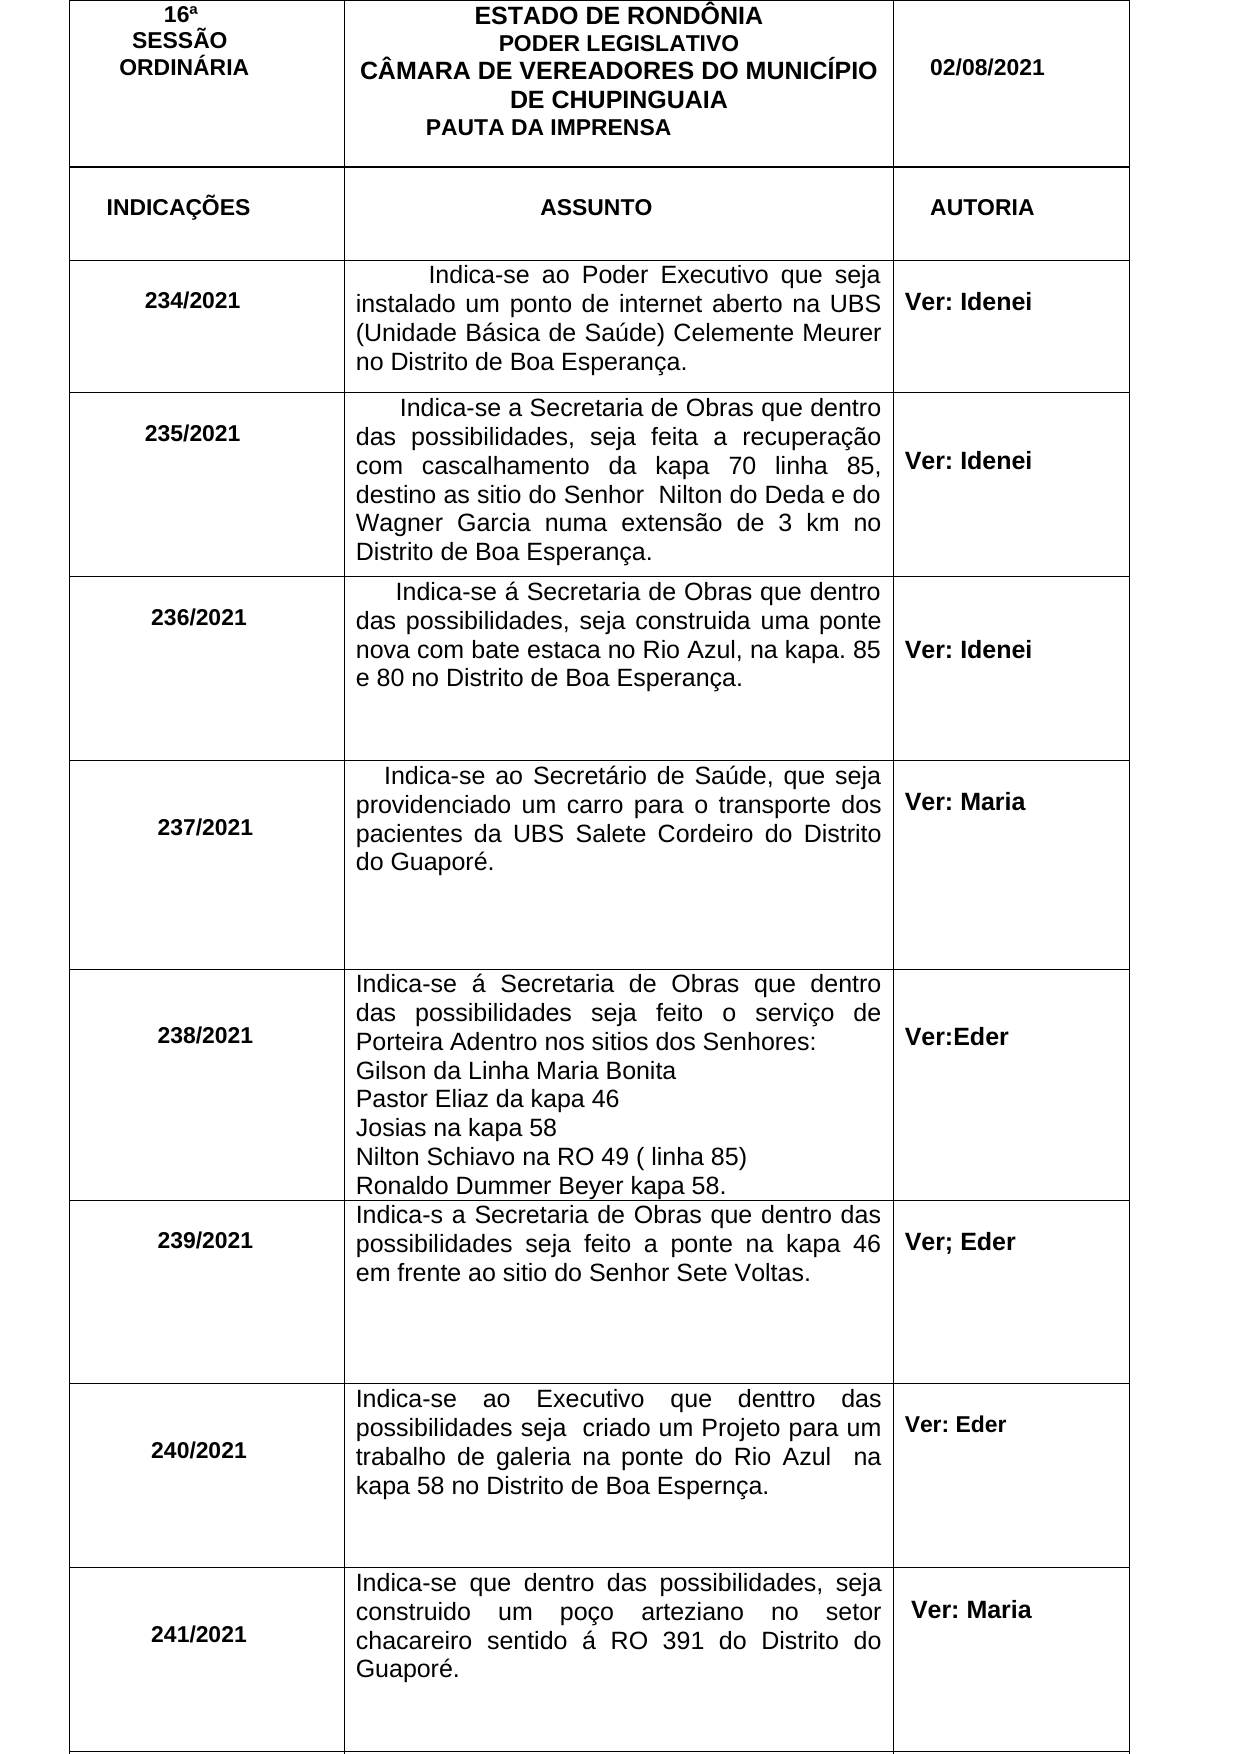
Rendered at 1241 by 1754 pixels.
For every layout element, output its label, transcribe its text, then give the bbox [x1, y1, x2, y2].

table_cell 237/2021 [70, 761, 344, 968]
table_cell 234/2021 [70, 261, 344, 392]
table_cell Ver:Eder [894, 970, 1129, 1199]
table_cell Indica-se á Secretaria de Obras que dentro das possibilidades seja feito o serviço de Porteira Adentro nos sitios dos Senhores: Gilson da Linha Maria Bonita Pastor Eliaz da kapa 46 Josias na kapa 58 Nilton Schiavo na RO 49 ( linha 85) Ronaldo Dummer Beyer kapa 58. [345, 970, 893, 1199]
table_cell ASSUNTO [345, 168, 893, 259]
table_cell Indica-s a Secretaria de Obras que dentro das possibilidades seja feito a ponte na kapa 46 em frente ao sitio do Senhor Sete Voltas. [345, 1201, 893, 1383]
table_cell Indica-se ao Executivo que denttro das possibilidades seja criado um Projeto para um trabalho de galeria na ponte do Rio Azul na kapa 58 no Distrito de Boa Espernça. [345, 1384, 893, 1567]
table_header 02/08/2021 [894, 1, 1129, 166]
table_cell 239/2021 [70, 1201, 344, 1383]
table_cell Indica-se a Secretaria de Obras que dentro das possibilidades, seja feita a recuperação com cascalhamento da kapa 70 linha 85, destino as sitio do Senhor Nilton do Deda e do Wagner Garcia numa extensão de 3 km no Distrito de Boa Esperança. [345, 393, 893, 576]
table_cell Ver: Idenei [894, 577, 1129, 760]
table_cell Ver: Eder [894, 1384, 1129, 1567]
table_cell Indica-se á Secretaria de Obras que dentro das possibilidades, seja construida uma ponte nova com bate estaca no Rio Azul, na kapa. 85 e 80 no Distrito de Boa Esperança. [345, 577, 893, 760]
table_cell Indica-se ao Secretário de Saúde, que seja providenciado um carro para o transporte dos pacientes da UBS Salete Cordeiro do Distrito do Guaporé. [345, 761, 893, 968]
table_cell 235/2021 [70, 393, 344, 576]
table_cell Ver: Idenei [894, 261, 1129, 392]
table_cell Ver: Maria [894, 761, 1129, 968]
table_header ESTADO DE RONDÔNIA PODER LEGISLATIVO CÂMARA DE VEREADORES DO MUNICÍPIO DE CHUPINGUAIA PAUTA DA IMPRENSA [345, 1, 893, 166]
table_cell Ver: Idenei [894, 393, 1129, 576]
table_cell Ver: Maria [894, 1568, 1129, 1751]
table_cell Indica-se ao Poder Executivo que seja instalado um ponto de internet aberto na UBS (Unidade Básica de Saúde) Celemente Meurer no Distrito de Boa Esperança. [345, 261, 893, 392]
table_cell 241/2021 [70, 1568, 344, 1751]
table_cell 236/2021 [70, 577, 344, 760]
table_cell 238/2021 [70, 970, 344, 1199]
table_cell 240/2021 [70, 1384, 344, 1567]
table_cell AUTORIA [894, 168, 1129, 259]
table_cell Indica-se que dentro das possibilidades, seja construido um poço arteziano no setor chacareiro sentido á RO 391 do Distrito do Guaporé. [345, 1568, 893, 1751]
table_header 16ª SESSÃO ORDINÁRIA [70, 1, 344, 166]
table_cell Ver; Eder [894, 1201, 1129, 1383]
table_cell INDICAÇÕES [70, 168, 344, 259]
